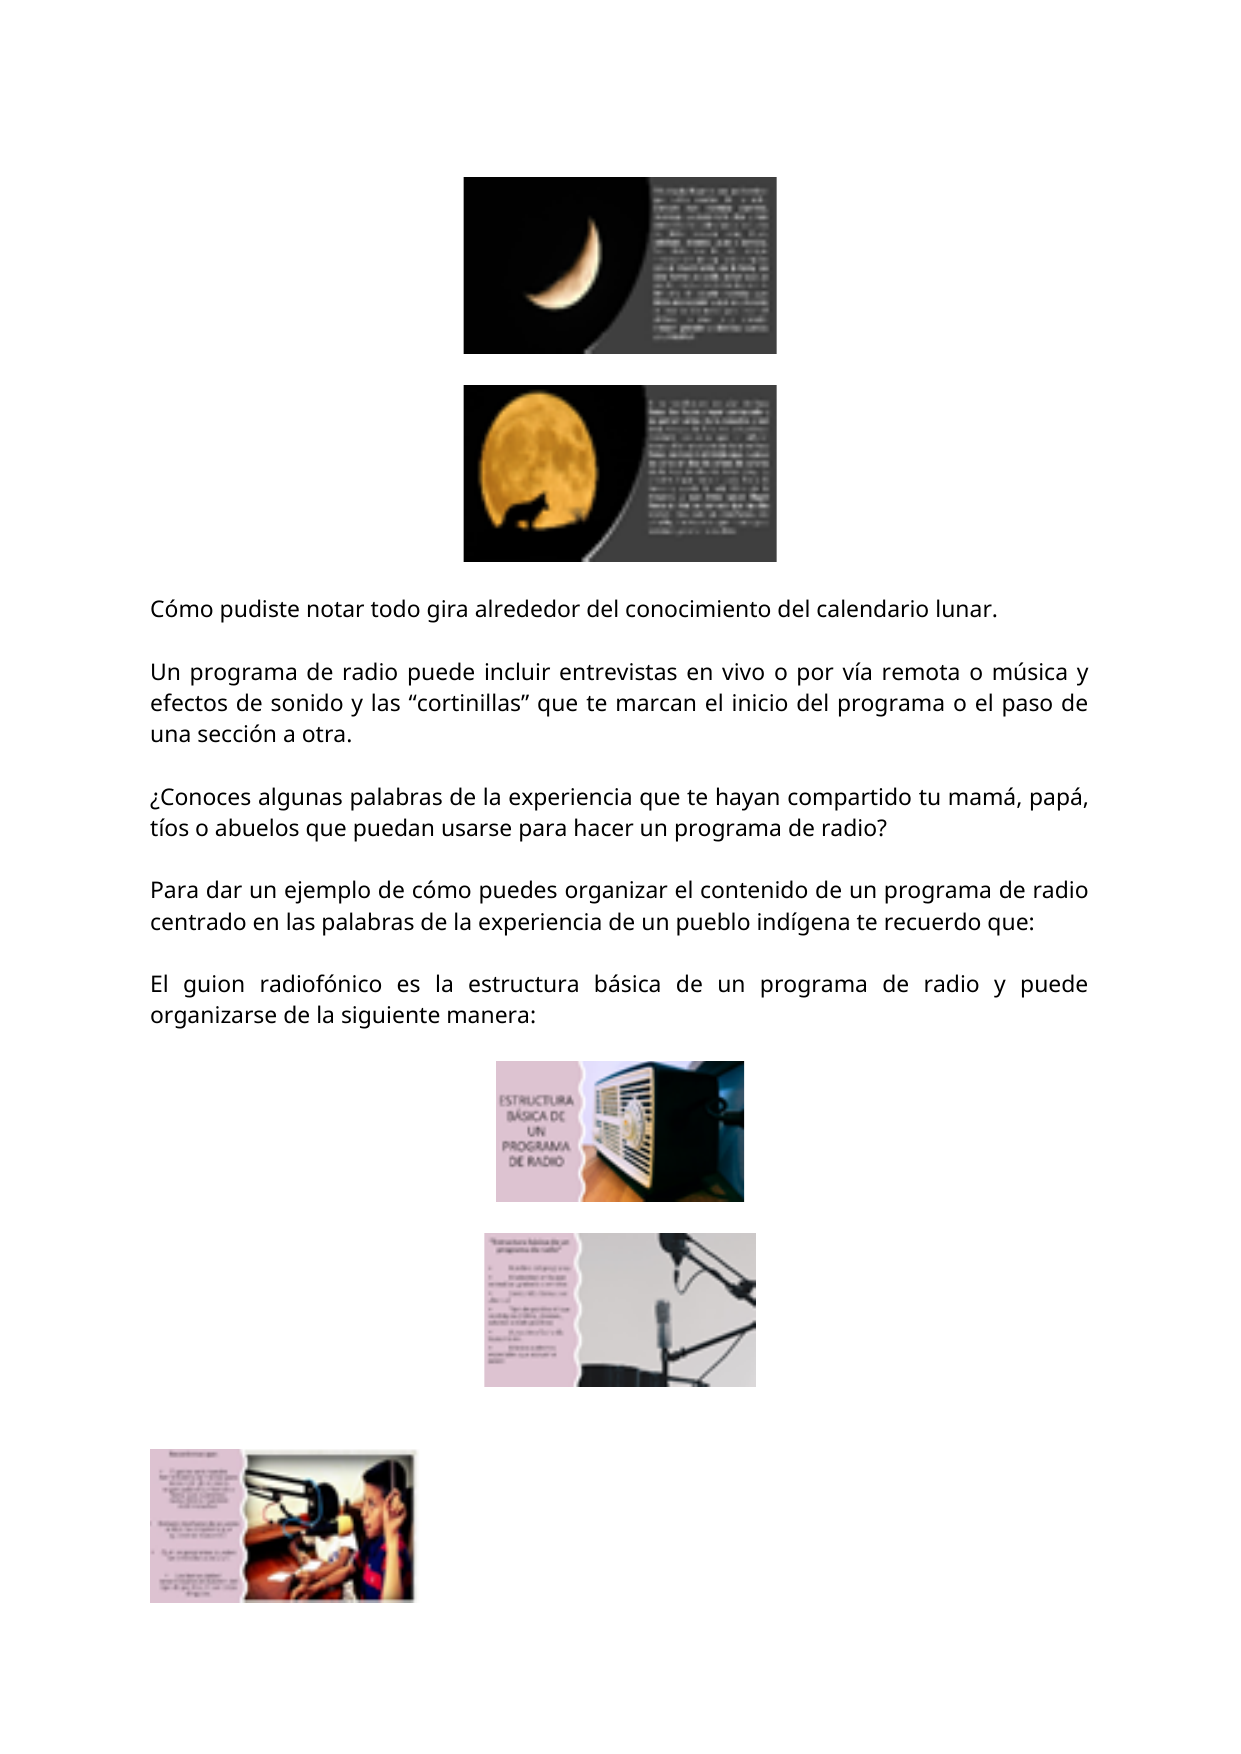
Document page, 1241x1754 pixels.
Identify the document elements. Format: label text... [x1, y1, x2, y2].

text ¿Conoces algunas palabras de la experiencia que te hayan compartido tu mamá, papá, tíos o abuelos que puedan usarse para hacer un programa de radio? [150, 781, 1090, 843]
text Para dar un ejemplo de cómo puedes organizar el contenido de un programa de radio centrado en las palabras de la experiencia de un pueblo indígena te recuerdo que: [150, 874, 1090, 937]
picture [496, 1061, 745, 1202]
picture [463, 385, 777, 562]
picture [484, 1233, 756, 1387]
picture [463, 177, 777, 354]
text Cómo pudiste notar todo gira alrededor del conocimiento del calendario lunar. [150, 593, 1090, 624]
text El guion radiofónico es la estructura básica de un programa de radio y puede organizarse de la siguiente manera: [150, 968, 1090, 1031]
text Un programa de radio puede incluir entrevistas en vivo o por vía remota o música y efectos de sonido y las “cortinillas” que te marcan el inicio del programa o el paso de una sección a otra. [150, 656, 1090, 749]
picture [150, 1449, 422, 1603]
